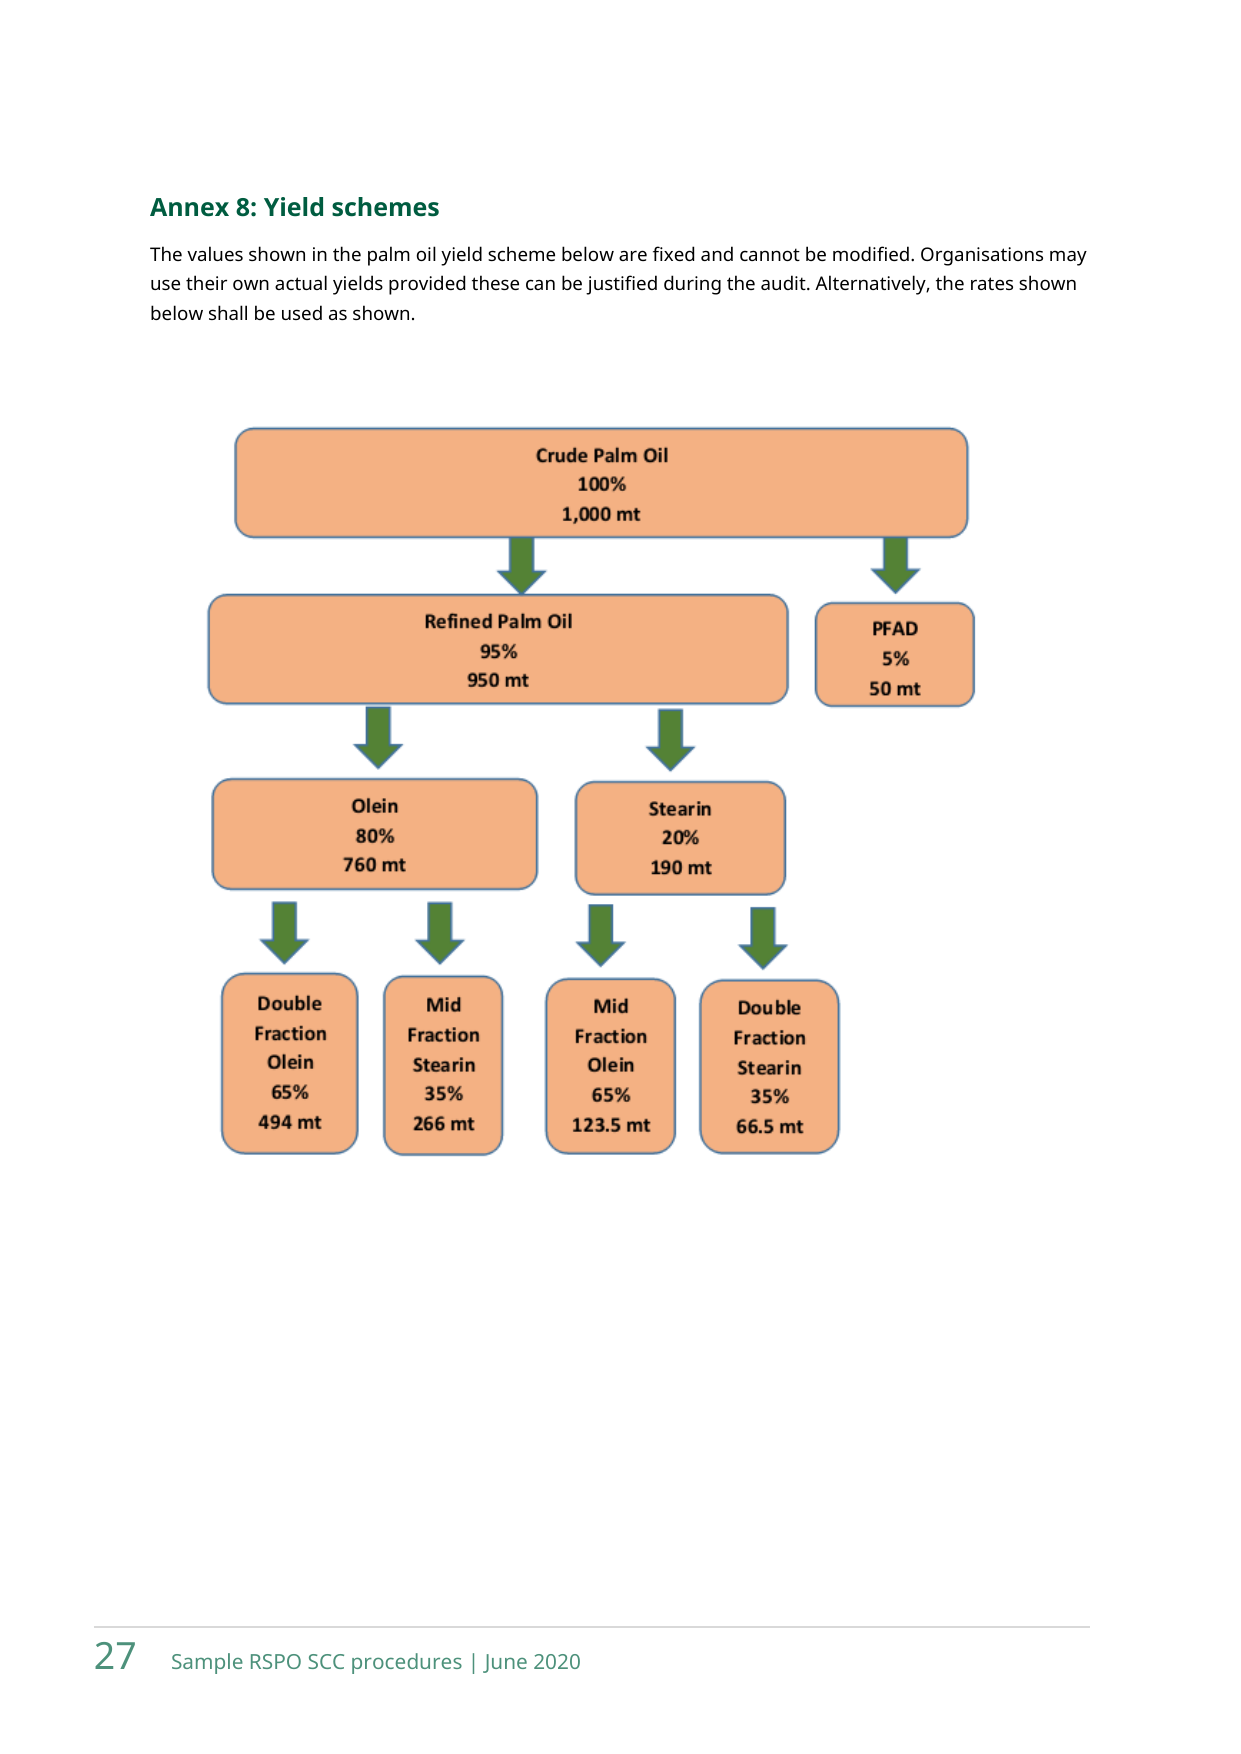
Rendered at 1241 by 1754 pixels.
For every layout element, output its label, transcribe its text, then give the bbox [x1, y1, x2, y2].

subtitle Annex 8: Yield schemes [150, 190, 1090, 224]
text The values shown in the palm oil yield scheme below are fixed and cannot be modified. Organisations may use their own actual yields provided these can be justified during the audit. Alternatively, the rates shown below shall be used as shown. [150, 241, 1090, 325]
picture [150, 400, 1091, 1182]
